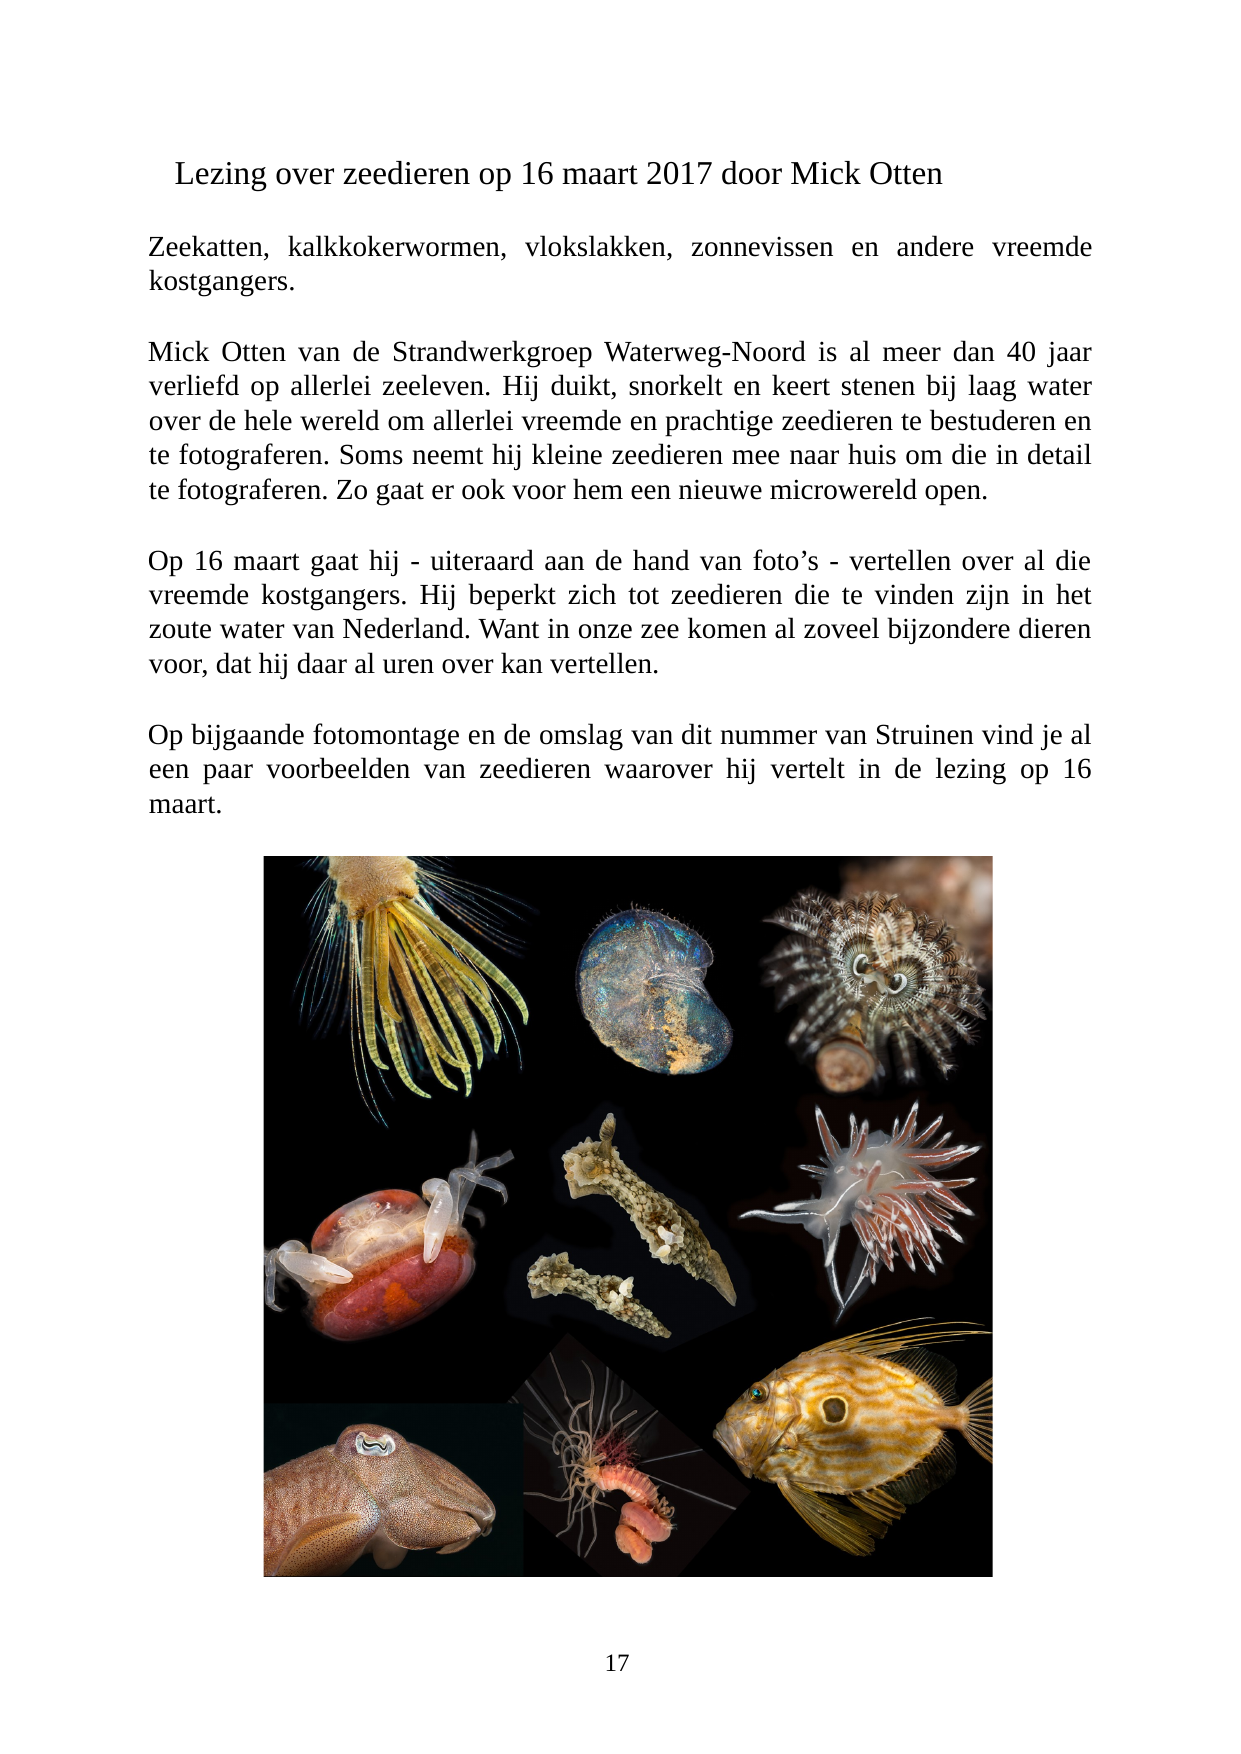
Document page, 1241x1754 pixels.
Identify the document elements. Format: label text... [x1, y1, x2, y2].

text Op bijgaande fotomontage en de omslag van dit nummer van Struinen vind je al een paar voorbeelden van zeedieren waarover hij vertelt in de lezing op 16 maart. [148, 717, 1093, 819]
text Zeekatten, kalkkokerwormen, vlokslakken, zonnevissen en andere vreemde kostgangers. [148, 229, 1093, 297]
subtitle Lezing over zeedieren op 16 maart 2017 door Mick Otten [174, 153, 1093, 192]
text Op 16 maart gaat hij - uiteraard aan de hand van foto’s - vertellen over al die vreemde kostgangers. Hij beperkt zich tot zeedieren die te vinden zijn in het zoute water van Nederland. Want in onze zee komen al zoveel bijzondere dieren voor, dat hij daar al uren over kan vertellen. [148, 543, 1093, 680]
text Mick Otten van de Strandwerkgroep Waterweg-Noord is al meer dan 40 jaar verliefd op allerlei zeeleven. Hij duikt, snorkelt en keert stenen bij laag water over de hele wereld om allerlei vreemde en prachtige zeedieren te bestuderen en te fotograferen. Soms neemt hij kleine zeedieren mee naar huis om die in detail te fotograferen. Zo gaat er ook voor hem een nieuwe microwereld open. [148, 334, 1093, 506]
picture [263, 856, 993, 1577]
